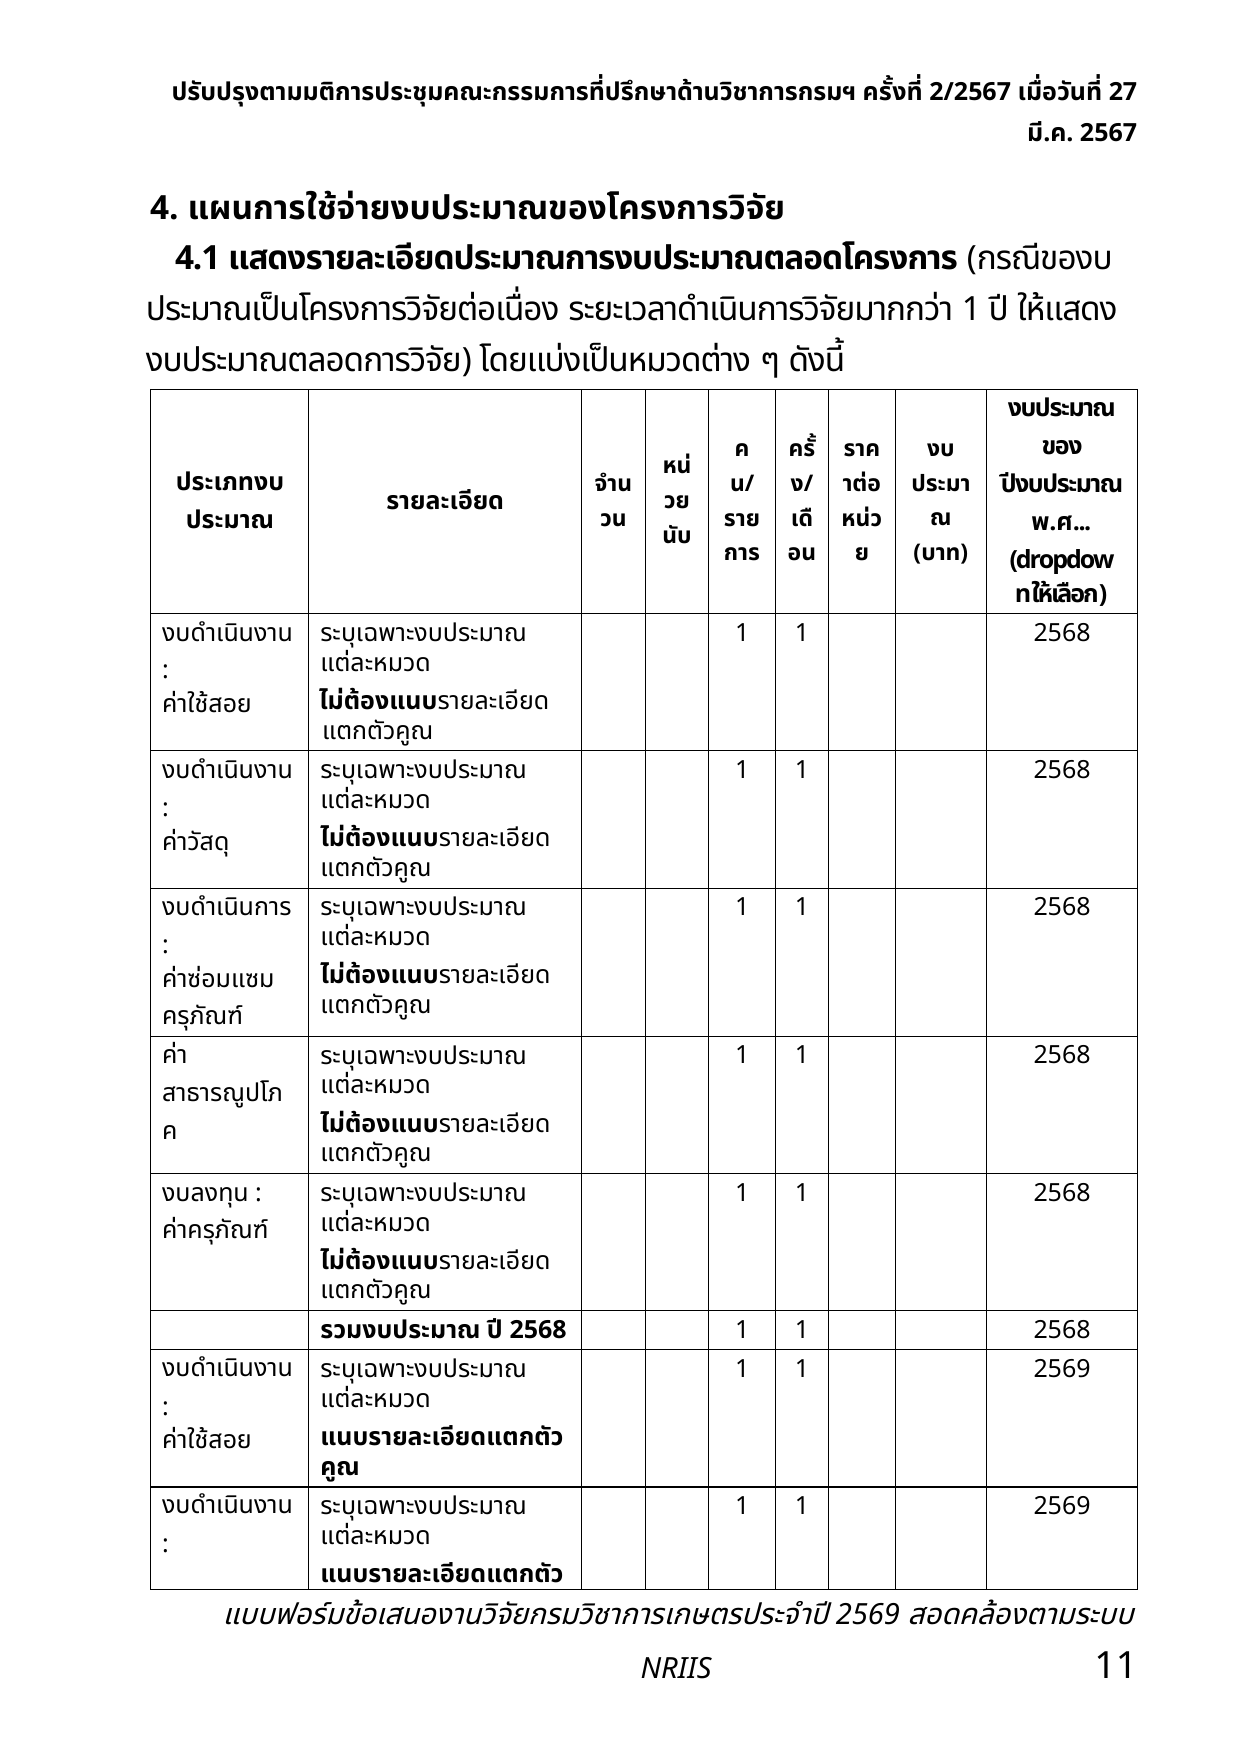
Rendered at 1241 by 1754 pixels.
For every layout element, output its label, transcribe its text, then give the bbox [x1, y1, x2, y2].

table_cell ระบุเฉพาะงบประมาณแต่ละหมวด ไม่ต้องแนบรายละเอียดแตกตัวคูณ [309, 1174, 581, 1310]
table_cell [646, 1488, 708, 1589]
table_cell 1 [776, 751, 828, 887]
table_cell งบลงทุน : ค่าครุภัณฑ์ [151, 1174, 308, 1310]
table_cell งบดำเนินงาน : ค่าวัสดุ [151, 1488, 308, 1589]
table_cell ระบุเฉพาะงบประมาณแต่ละหมวด ไม่ต้องแนบรายละเอียดแตกตัวคูณ [309, 751, 581, 887]
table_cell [309, 1350, 581, 1486]
table_cell 1 [776, 889, 828, 1036]
table_cell [829, 1311, 895, 1349]
table_cell [829, 1350, 895, 1486]
table_cell [896, 1174, 986, 1310]
table_cell 2568 [987, 614, 1137, 750]
table_cell [896, 751, 986, 887]
table_cell [829, 614, 895, 750]
table_cell 1 [776, 1174, 828, 1310]
table_cell ระบุเฉพาะงบประมาณแต่ละหมวด ไม่ต้องแนบรายละเอียดแตกตัวคูณ [309, 1037, 581, 1173]
table_cell [829, 1488, 895, 1589]
table_cell 1 [709, 1174, 775, 1310]
table_cell รวมงบประมาณ ปี 2568 [309, 1311, 581, 1349]
table_cell งบดำเนินการ : ค่าซ่อมแซมครุภัณฑ์ [151, 889, 308, 1036]
table_cell ค่าสาธารณูปโภค [151, 1037, 308, 1173]
table_cell [646, 1174, 708, 1310]
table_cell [309, 1488, 581, 1589]
table_cell [896, 889, 986, 1036]
table_cell 2568 [987, 751, 1137, 887]
table_cell 2569 [987, 1350, 1137, 1486]
table_cell 1 [709, 751, 775, 887]
table_cell ระบุเฉพาะงบประมาณแต่ละหมวด ไม่ต้องแนบรายละเอียดแตกตัวคูณ [309, 614, 581, 750]
table_cell [582, 1037, 645, 1173]
table_header คน/รายการ [709, 390, 775, 613]
table_cell 1 [709, 889, 775, 1036]
table_cell [646, 1311, 708, 1349]
table_cell [646, 1350, 708, 1486]
table_cell 1 [709, 614, 775, 750]
table_cell [582, 1488, 645, 1589]
table_header งบประมาณของปีงบประมาณ พ.ศ... (dropdownให้เลือก) [987, 390, 1137, 613]
table_cell 1 [709, 1350, 775, 1486]
text 4. แผนการใช้จ่ายงบประมาณของโครงการวิจัย [150, 183, 1137, 234]
table_cell 1 [776, 1488, 828, 1589]
table_cell 1 [709, 1037, 775, 1173]
table_cell [582, 751, 645, 887]
table_cell [896, 1488, 986, 1589]
table_cell [582, 614, 645, 750]
table_cell 1 [776, 1350, 828, 1486]
table_header ประเภทงบประมาณ [151, 390, 308, 613]
table_cell [582, 889, 645, 1036]
table_cell 1 [709, 1488, 775, 1589]
table_cell [646, 614, 708, 750]
table_cell 2569 [987, 1488, 1137, 1589]
table_cell [896, 1311, 986, 1349]
table_cell [646, 1037, 708, 1173]
table_cell [646, 751, 708, 887]
table_cell [646, 889, 708, 1036]
table_cell งบดำเนินงาน : ค่าใช้สอย [151, 614, 308, 750]
table_header จำนวน [582, 390, 645, 613]
table_cell งบดำเนินงาน : ค่าวัสดุ [151, 751, 308, 887]
table_cell 1 [709, 1311, 775, 1349]
table_cell 2568 [987, 1174, 1137, 1310]
table_cell 1 [776, 614, 828, 750]
table_cell [829, 1174, 895, 1310]
table_header หน่วยนับ [646, 390, 708, 613]
table_cell [829, 889, 895, 1036]
table_cell [582, 1174, 645, 1310]
table_cell 1 [776, 1037, 828, 1173]
table_cell [151, 1311, 308, 1349]
list 4.1 แสดงรายละเอียดประมาณการงบประมาณตลอดโครงการ (กรณีของบประมาณเป็นโครงการวิจัยต่อเนื่อง ระยะเวลาดำเนินการวิจัยมากกว่า 1 ปี ให้แสดงงบประมาณตลอดการวิจัย) โดยแบ่งเป็นหมวดต่าง ๆ ดังนี้ [146, 234, 1137, 386]
table_cell ระบุเฉพาะงบประมาณแต่ละหมวด ไม่ต้องแนบรายละเอียดแตกตัวคูณ [309, 889, 581, 1036]
table_cell [582, 1311, 645, 1349]
table_cell [896, 1350, 986, 1486]
table_header ครั้ง/เดือน [776, 390, 828, 613]
table_header งบประมาณ (บาท) [896, 390, 986, 613]
table_cell 2568 [987, 1311, 1137, 1349]
table_cell [829, 751, 895, 887]
table_cell [582, 1350, 645, 1486]
table_header ราคาต่อหน่วย [829, 390, 895, 613]
table_cell 2568 [987, 889, 1137, 1036]
table_cell [896, 614, 986, 750]
table_cell 1 [776, 1311, 828, 1349]
table_cell 2568 [987, 1037, 1137, 1173]
table_cell งบดำเนินงาน : ค่าใช้สอย [151, 1350, 308, 1486]
table_header รายละเอียด [309, 390, 581, 613]
table_cell [829, 1037, 895, 1173]
table_cell [896, 1037, 986, 1173]
